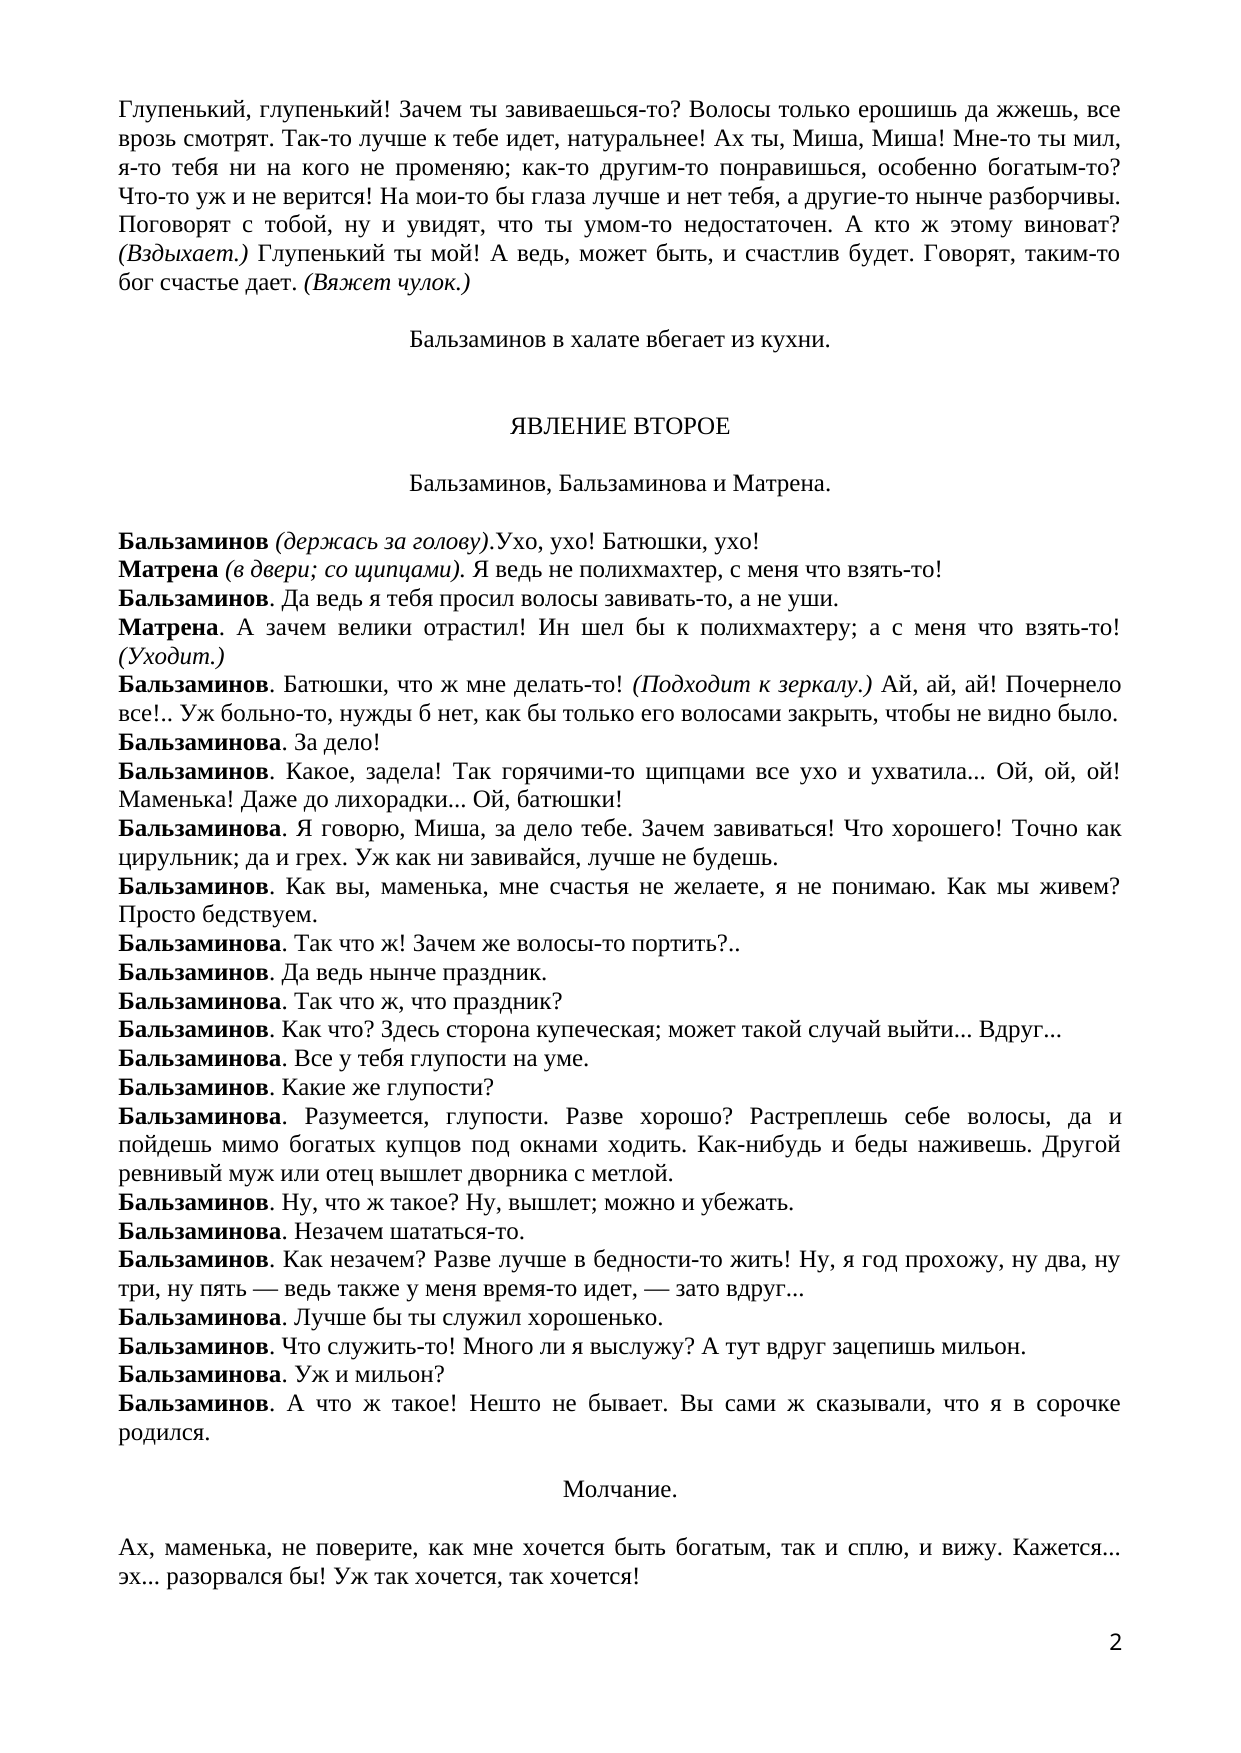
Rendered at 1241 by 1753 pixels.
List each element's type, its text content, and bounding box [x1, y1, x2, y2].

text Бальзаминов. Как что? Здесь сторона купеческая; может такой случай выйти... Вдруг... [118, 1014, 1122, 1043]
text Бальзаминов. Ну, что ж такое? Ну, вышлет; можно и убежать. [118, 1187, 1122, 1216]
text Бальзаминов. Что служить-то! Много ли я выслужу? А тут вдруг зацепишь мильон. [118, 1331, 1122, 1359]
text Бальзаминов. Да ведь я тебя просил волосы завивать-то, а не уши. [118, 583, 1122, 612]
text Бальзаминов в халате вбегает из кухни. [118, 324, 1122, 353]
text Бальзаминова. Лучше бы ты служил хорошенько. [118, 1302, 1122, 1331]
text Бальзаминова. Все у тебя глупости на уме. [118, 1043, 1122, 1072]
text Матрена. А зачем велики отрастил! Ин шел бы к полихмахтеру; а с меня что взять-то! (Уходит.) [118, 612, 1122, 669]
text Бальзаминов. Как вы, маменька, мне счастья не желаете, я не понимаю. Как мы живем? Просто бедствуем. [118, 871, 1122, 928]
text Бальзаминова. Я говорю, Миша, за дело тебе. Зачем завиваться! Что хорошего! Точно как цирульник; да и грех. Уж как ни завивайся, лучше не будешь. [118, 813, 1122, 871]
text Глупенький, глупенький! Зачем ты завиваешься-то? Волосы только ерошишь да жжешь, все врозь смотрят. Так-то лучше к тебе идет, натуральнее! Ах ты, Миша, Миша! Мне-то ты мил, я-то тебя ни на кого не променяю; как-то другим-то понравишься, особенно богатым-то? Что-то уж и не верится! На мои-то бы глаза лучше и нет тебя, а другие-то нынче разборчивы. Поговорят с тобой, ну и увидят, что ты умом-то недостаточен. А кто ж этому виноват? (Вздыхает.) Глупенький ты мой! А ведь, может быть, и счастлив будет. Говорят, таким-то бог счастье дает. (Вяжет чулок.) [118, 94, 1122, 296]
text Бальзаминова. Разумеется, глупости. Разве хорошо? Растреплешь себе волосы, да и пойдешь мимо богатых купцов под окнами ходить. Как-нибудь и беды наживешь. Другой ревнивый муж или отец вышлет дворника с метлой. [118, 1101, 1122, 1187]
text Матрена (в двери; со щипцами). Я ведь не полихмахтер, с меня что взять-то! [118, 554, 1122, 583]
text Бальзаминов. Какие же глупости? [118, 1072, 1122, 1101]
text Бальзаминов, Бальзаминова и Матрена. [118, 468, 1122, 497]
text Бальзаминова. За дело! [118, 727, 1122, 756]
text Явление второе [118, 411, 1122, 439]
text Бальзаминова. Незачем шататься-то. [118, 1216, 1122, 1244]
text Бальзаминова. Уж и мильон? [118, 1359, 1122, 1388]
text Бальзаминов (держась за голову).Ухо, ухо! Батюшки, ухо! [118, 526, 1122, 554]
text Молчание. [118, 1474, 1122, 1503]
text Бальзаминов. Как незачем? Разве лучше в бедности-то жить! Ну, я год прохожу, ну два, ну три, ну пять — ведь также у меня время-то идет, — зато вдруг... [118, 1244, 1122, 1302]
text Ах, маменька, не поверите, как мне хочется быть богатым, так и сплю, и вижу. Кажется... эх... разорвался бы! Уж так хочется, так хочется! [118, 1532, 1122, 1589]
text Бальзаминова. Так что ж! Зачем же волосы-то портить?.. [118, 928, 1122, 957]
text Бальзаминов. Какое, задела! Так горячими-то щипцами все ухо и ухватила... Ой, ой, ой! Маменька! Даже до лихорадки... Ой, батюшки! [118, 756, 1122, 813]
text Бальзаминов. Да ведь нынче праздник. [118, 957, 1122, 986]
text Бальзаминова. Так что ж, что праздник? [118, 986, 1122, 1014]
text Бальзаминов. Батюшки, что ж мне делать-то! (Подходит к зеркалу.) Ай, ай, ай! Почернело все!.. Уж больно-то, нужды б нет, как бы только его волосами закрыть, чтобы не видно было. [118, 669, 1122, 727]
text Бальзаминов. А что ж такое! Нешто не бывает. Вы сами ж сказывали, что я в сорочке родился. [118, 1388, 1122, 1446]
